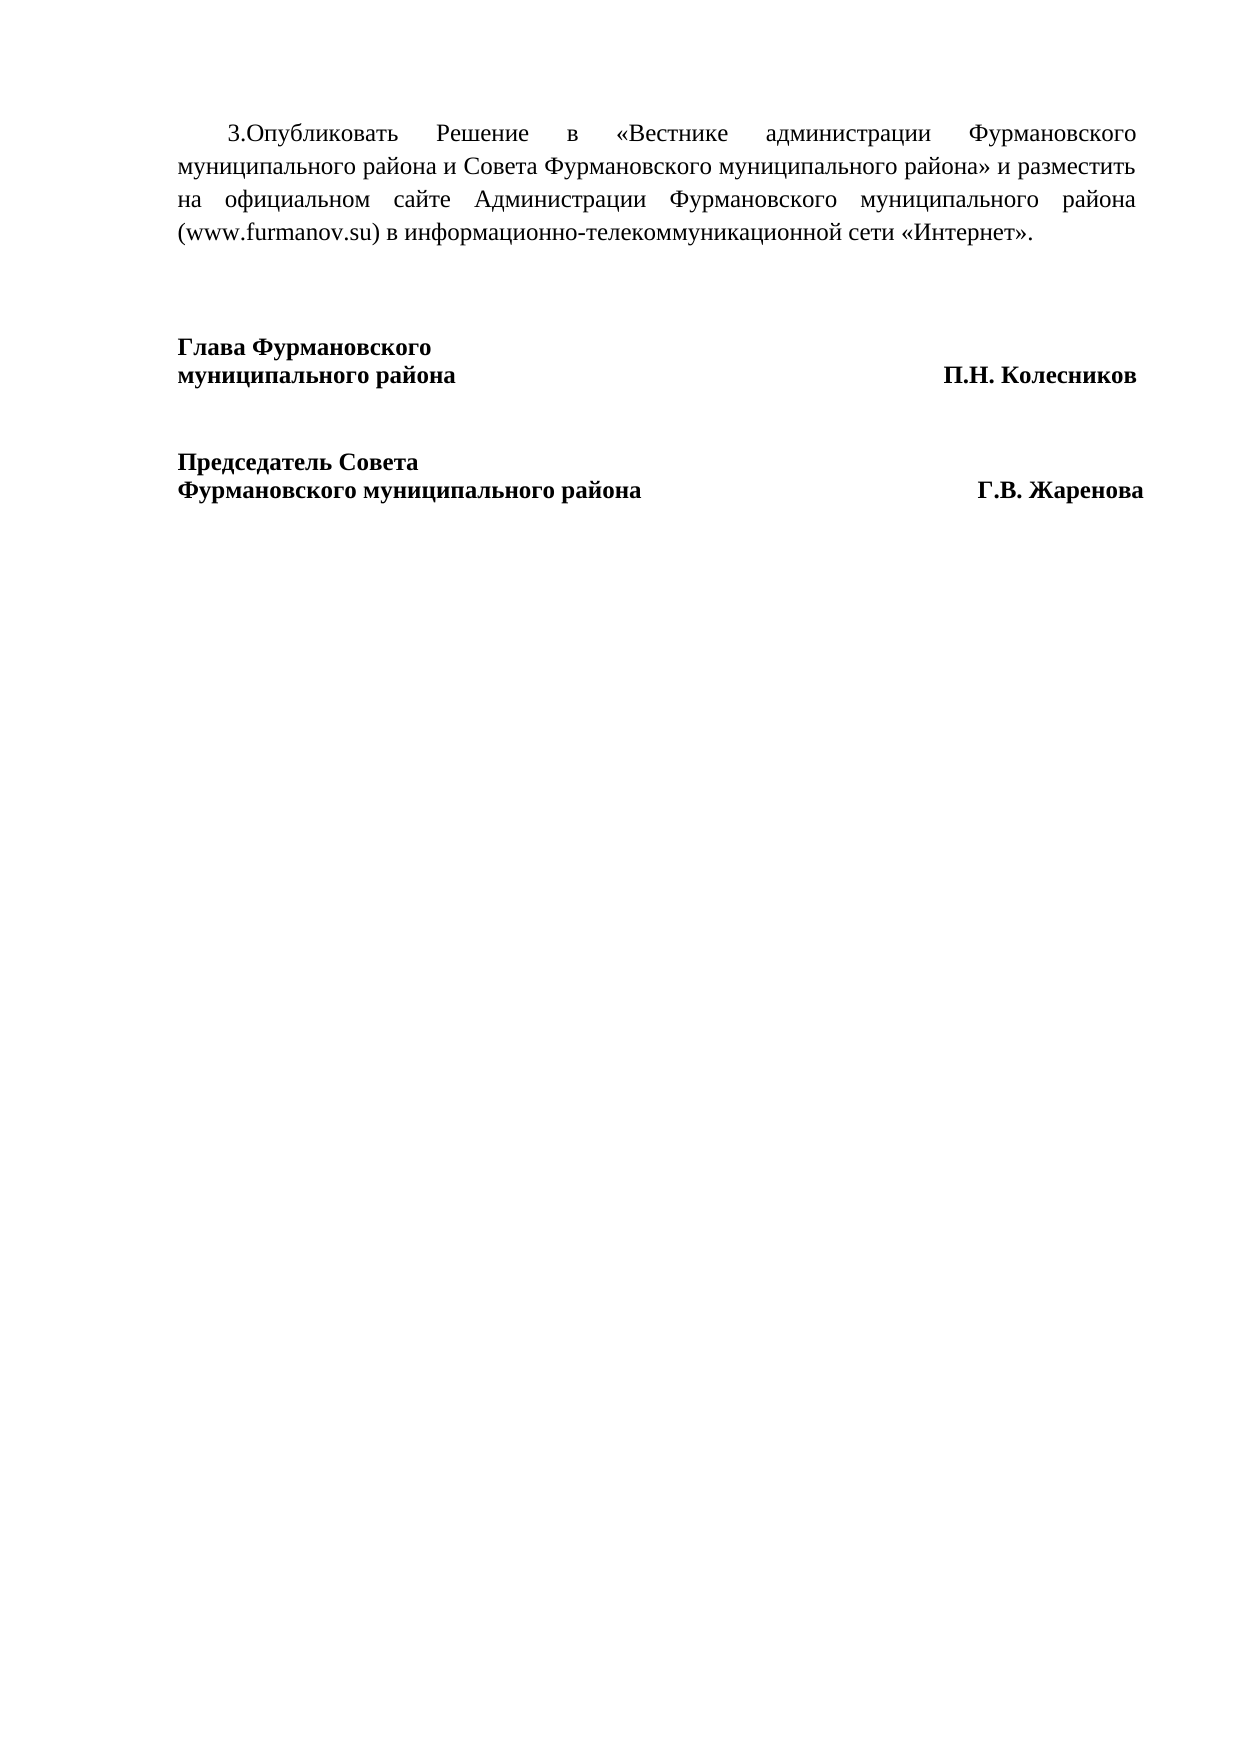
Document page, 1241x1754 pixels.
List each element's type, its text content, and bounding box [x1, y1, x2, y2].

text 3.Опубликовать Решение в «Вестнике администрации Фурмановского муниципального района и Совета Фурмановского муниципального района» и разместить на официальном сайте Администрации Фурмановского муниципального района (www.furmanov.su) в информационно-телекоммуникационной сети «Интернет». [177, 118, 1137, 246]
table_header Г.В. Жаренова [709, 447, 1181, 504]
table_header Председатель Совета Фурмановского муниципального района [166, 447, 709, 504]
table_header Глава Фурмановского муниципального района [166, 274, 664, 389]
table_header П.Н. Колесников [664, 274, 1148, 389]
